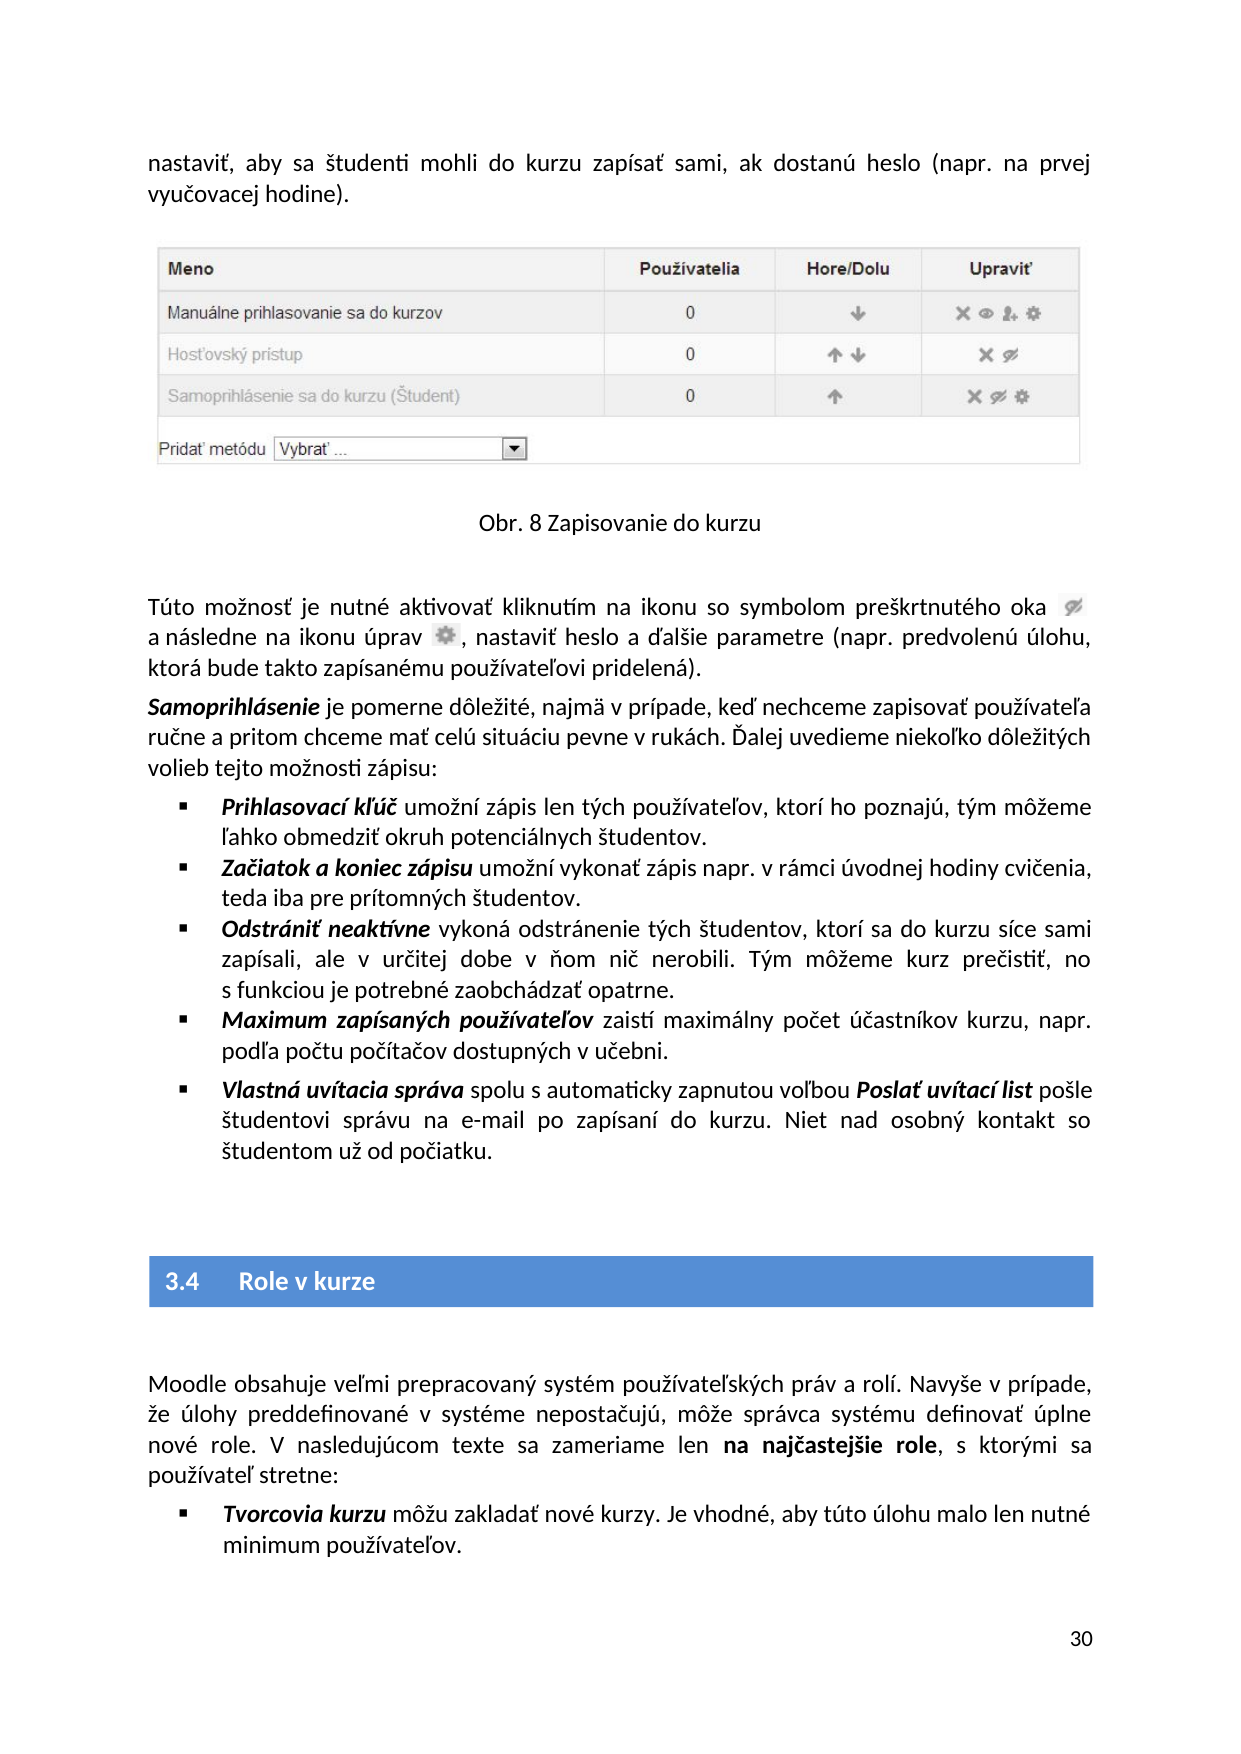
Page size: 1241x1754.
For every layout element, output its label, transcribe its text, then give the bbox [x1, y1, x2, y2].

list Prihlasovací kľúč umožní zápis len tých používateľov, ktorí ho poznajú, tým môžeme ľahko obmedziť okruh potenciálnych študentov. [177, 791, 1093, 852]
text Samoprihlásenie je pomerne dôležité, najmä v prípade, keď nechceme zapisovať používateľa ručne a pritom chceme mať celú situáciu pevne v rukách. Ďalej uvedieme niekoľko dôležitých volieb tejto možnosti zápisu: [148, 691, 1093, 782]
picture [147, 239, 1093, 477]
list Začiatok a koniec zápisu umožní vykonať zápis napr. v rámci úvodnej hodiny cvičenia, teda iba pre prítomných študentov. [177, 852, 1093, 913]
picture [431, 623, 461, 646]
list Odstrániť neaktívne vykoná odstránenie tých študentov, ktorí sa do kurzu síce sami zapísali, ale v určitej dobe v ňom nič nerobili. Tým môžeme kurz prečistiť, no s funkciou je potrebné zaobchádzať opatrne. [177, 913, 1093, 1004]
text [148, 148, 1093, 209]
text Obr. 8 Zapisovanie do kurzu [148, 507, 1093, 538]
list Vlastná uvítacia správa spolu s automaticky zapnutou voľbou Poslať uvítací list pošle študentovi správu na e-mail po zapísaní do kurzu. Niet nad osobný kontakt so študentom už od počiatku. [177, 1074, 1093, 1165]
list Maximum zapísaných používateľov zaistí maximálny počet účastníkov kurzu, napr. podľa počtu počítačov dostupných v učebni. [177, 1004, 1093, 1065]
picture [1058, 593, 1088, 616]
text Moodle obsahuje veľmi prepracovaný systém používateľských práv a rolí. Navyše v prípade, že úlohy preddefinované v systéme nepostačujú, môže správca systému definovať úplne nové role. V nasledujúcom texte sa zameriame len na najčastejšie role, s ktorými sa používateľ stretne: [148, 1368, 1093, 1490]
text Túto možnosť je nutné aktivovať kliknutím na ikonu so symbolom preškrtnutého oka a následne na ikonu úprav , nastaviť heslo a ďalšie parametre (napr. predvolenú úlohu, ktorá bude takto zapísanému používateľovi pridelená). [148, 591, 1093, 682]
list Tvorcovia kurzu môžu zakladať nové kurzy. Je vhodné, aby túto úlohu malo len nutné minimum používateľov. [177, 1498, 1093, 1559]
